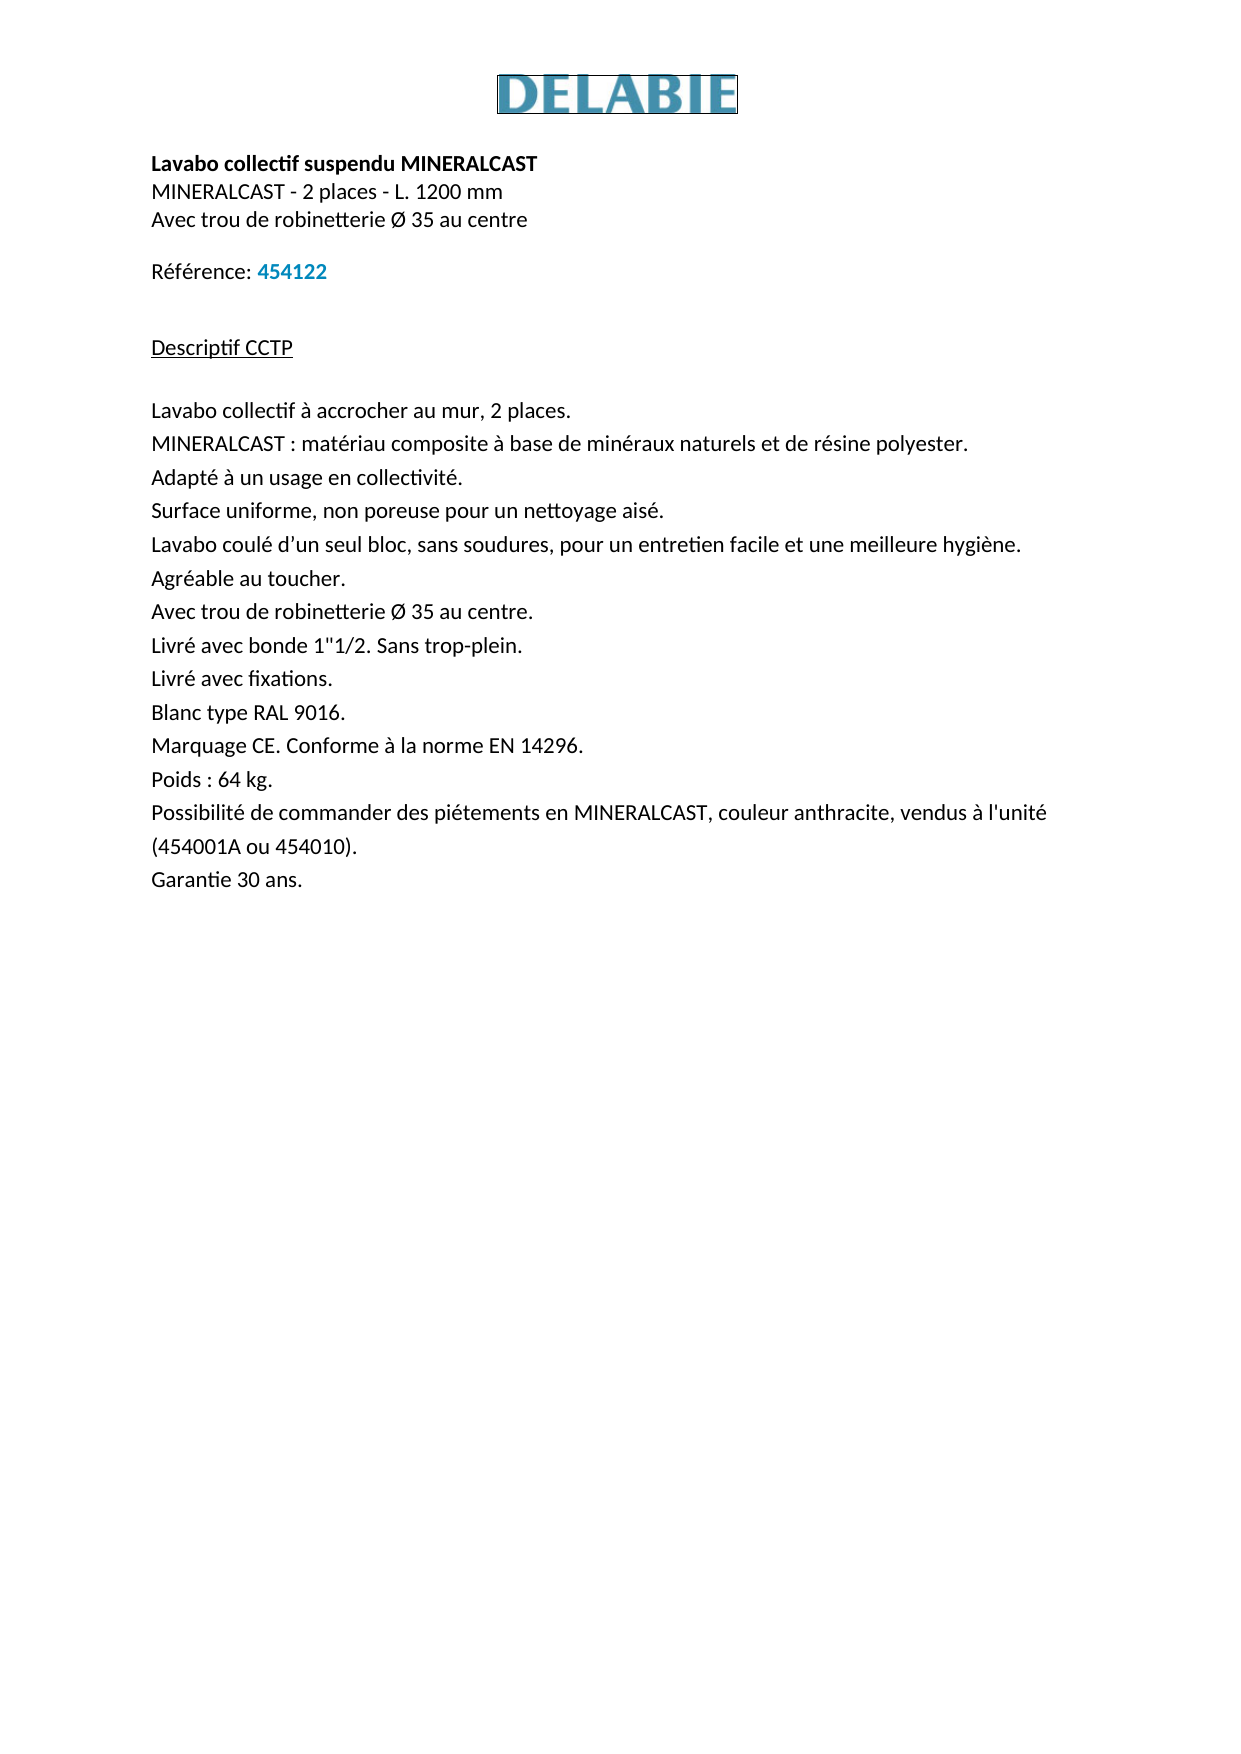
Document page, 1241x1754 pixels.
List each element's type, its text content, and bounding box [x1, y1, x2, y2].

text Lavabo collectif suspendu MINERALCAST [151, 149, 1084, 177]
text Livré avec bonde 1"1/2. Sans trop-plein. [151, 631, 1084, 659]
text MINERALCAST - 2 places - L. 1200 mm [151, 177, 1084, 205]
text Référence: 454122 [151, 257, 1084, 285]
picture [498, 76, 737, 113]
text MINERALCAST : matériau composite à base de minéraux naturels et de résine polyester. [151, 429, 1084, 458]
text Lavabo coulé d’un seul bloc, sans soudures, pour un entretien facile et une meilleure hygiène. [151, 530, 1084, 558]
text Agréable au toucher. [151, 564, 1084, 592]
text Lavabo collectif à accrocher au mur, 2 places. [151, 396, 1084, 424]
text Blanc type RAL 9016. [151, 698, 1084, 726]
text Adapté à un usage en collectivité. [151, 463, 1084, 491]
text Garantie 30 ans. [151, 866, 1084, 894]
text Possibilité de commander des piétements en MINERALCAST, couleur anthracite, vendus à l'unité (454001A ou 454010). [151, 798, 1084, 860]
text Poids : 64 kg. [151, 765, 1084, 793]
text Avec trou de robinetterie Ø 35 au centre [151, 205, 1084, 233]
text Avec trou de robinetterie Ø 35 au centre. [151, 597, 1084, 625]
text Marquage CE. Conforme à la norme EN 14296. [151, 731, 1084, 759]
text Descriptif CCTP [151, 333, 1084, 361]
text Surface uniforme, non poreuse pour un nettoyage aisé. [151, 497, 1084, 525]
text Livré avec fixations. [151, 664, 1084, 692]
